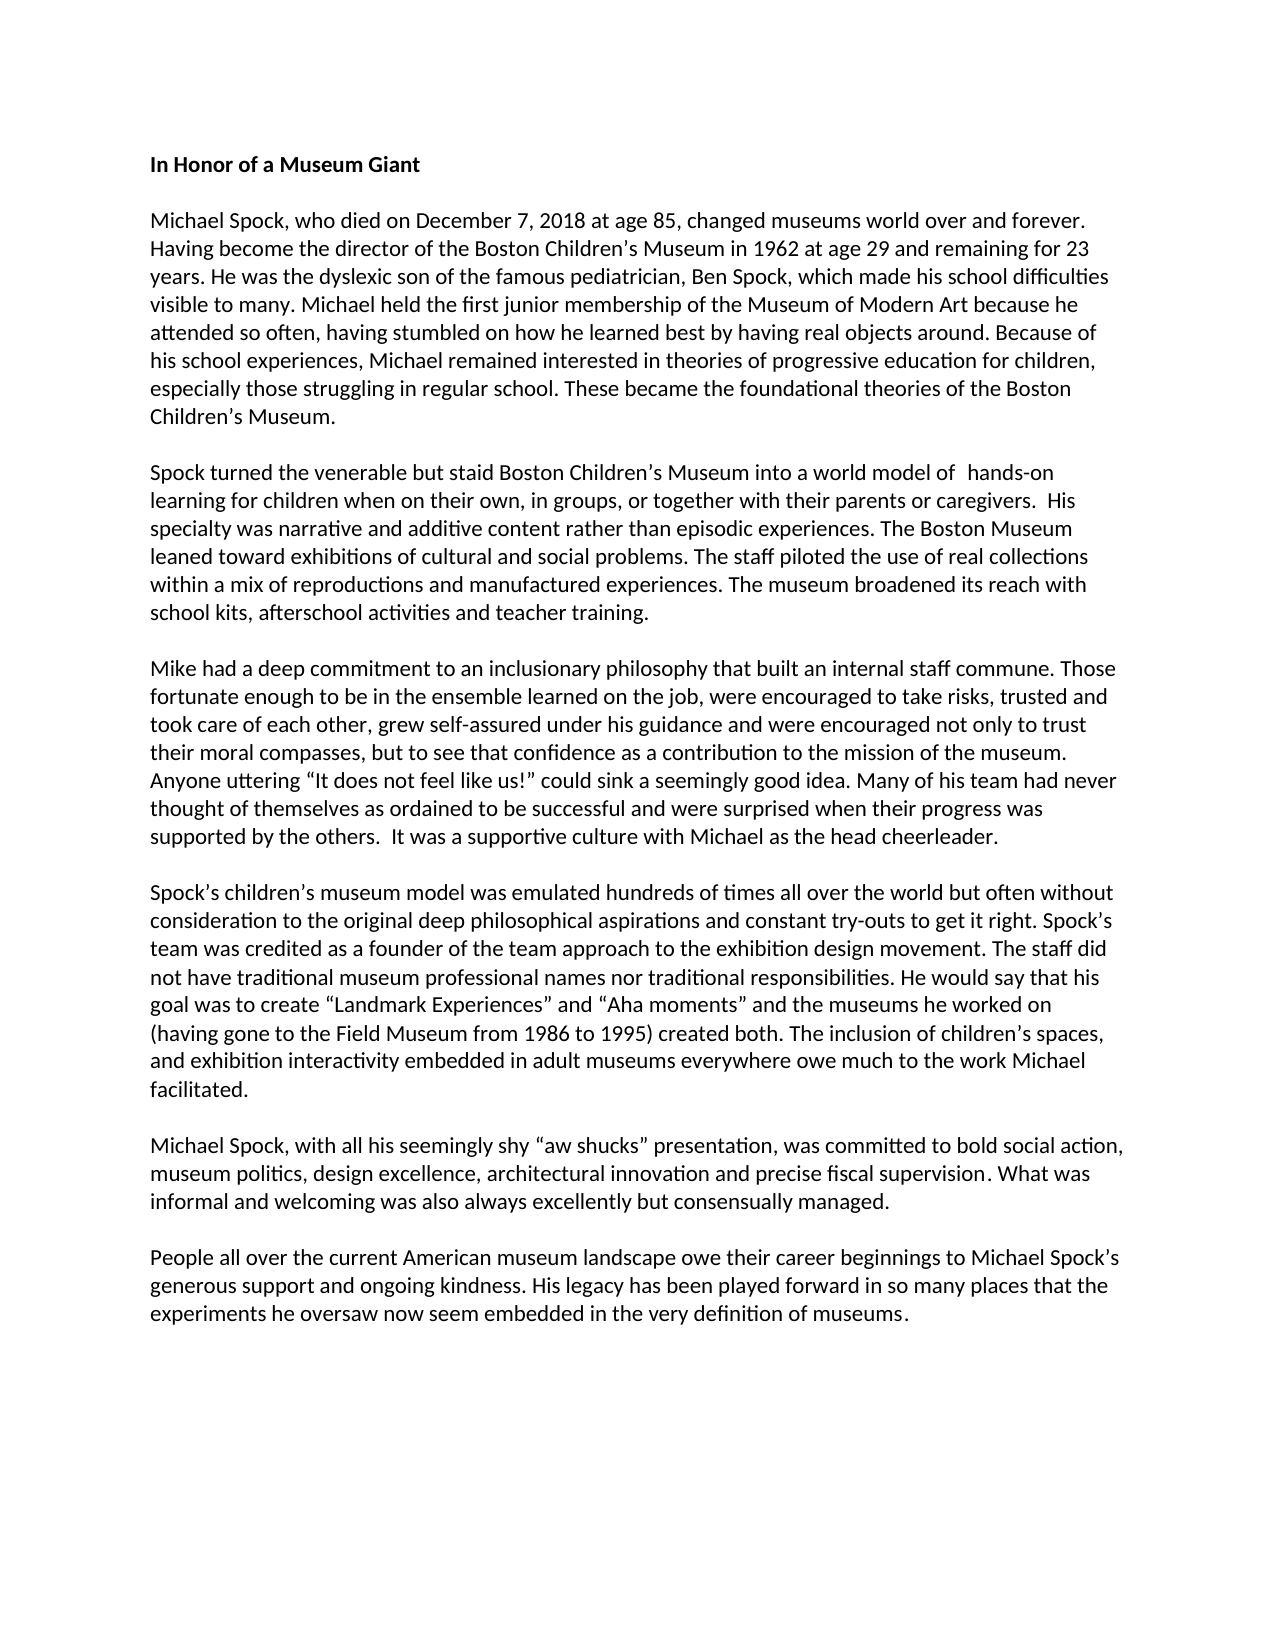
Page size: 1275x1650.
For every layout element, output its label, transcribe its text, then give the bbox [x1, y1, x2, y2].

text Michael Spock, with all his seemingly shy “aw shucks” presentation, was committed to bold social action, museum politics, design excellence, architectural innovation and precise fiscal supervision. What was informal and welcoming was also always excellently but consensually managed. [150, 1131, 1125, 1215]
text In Honor of a Museum Giant [150, 150, 1125, 178]
text Michael Spock, who died on December 7, 2018 at age 85, changed museums world over and forever. Having become the director of the Boston Children’s Museum in 1962 at age 29 and remaining for 23 years. He was the dyslexic son of the famous pediatrician, Ben Spock, which made his school difficulties visible to many. Michael held the first junior membership of the Museum of Modern Art because he attended so often, having stumbled on how he learned best by having real objects around. Because of his school experiences, Michael remained interested in theories of progressive education for children, especially those struggling in regular school. These became the foundational theories of the Boston Children’s Museum. [150, 206, 1125, 430]
text Spock turned the venerable but staid Boston Children’s Museum into a world model of hands-on learning for children when on their own, in groups, or together with their parents or caregivers. His specialty was narrative and additive content rather than episodic experiences. The Boston Museum leaned toward exhibitions of cultural and social problems. The staff piloted the use of real collections within a mix of reproductions and manufactured experiences. The museum broadened its reach with school kits, afterschool activities and teacher training. [150, 458, 1125, 626]
text Mike had a deep commitment to an inclusionary philosophy that built an internal staff commune. Those fortunate enough to be in the ensemble learned on the job, were encouraged to take risks, trusted and took care of each other, grew self-assured under his guidance and were encouraged not only to trust their moral compasses, but to see that confidence as a contribution to the mission of the museum. Anyone uttering “It does not feel like us!” could sink a seemingly good idea. Many of his team had never thought of themselves as ordained to be successful and were surprised when their progress was supported by the others. It was a supportive culture with Michael as the head cheerleader. [150, 654, 1125, 851]
text People all over the current American museum landscape owe their career beginnings to Michael Spock’s generous support and ongoing kindness. His legacy has been played forward in so many places that the experiments he oversaw now seem embedded in the very definition of museums. [150, 1243, 1125, 1327]
text Spock’s children’s museum model was emulated hundreds of times all over the world but often without consideration to the original deep philosophical aspirations and constant try-outs to get it right. Spock’s team was credited as a founder of the team approach to the exhibition design movement. The staff did not have traditional museum professional names nor traditional responsibilities. He would say that his goal was to create “Landmark Experiences” and “Aha moments” and the museums he worked on (having gone to the Field Museum from 1986 to 1995) created both. The inclusion of children’s spaces, and exhibition interactivity embedded in adult museums everywhere owe much to the work Michael facilitated. [150, 878, 1125, 1103]
